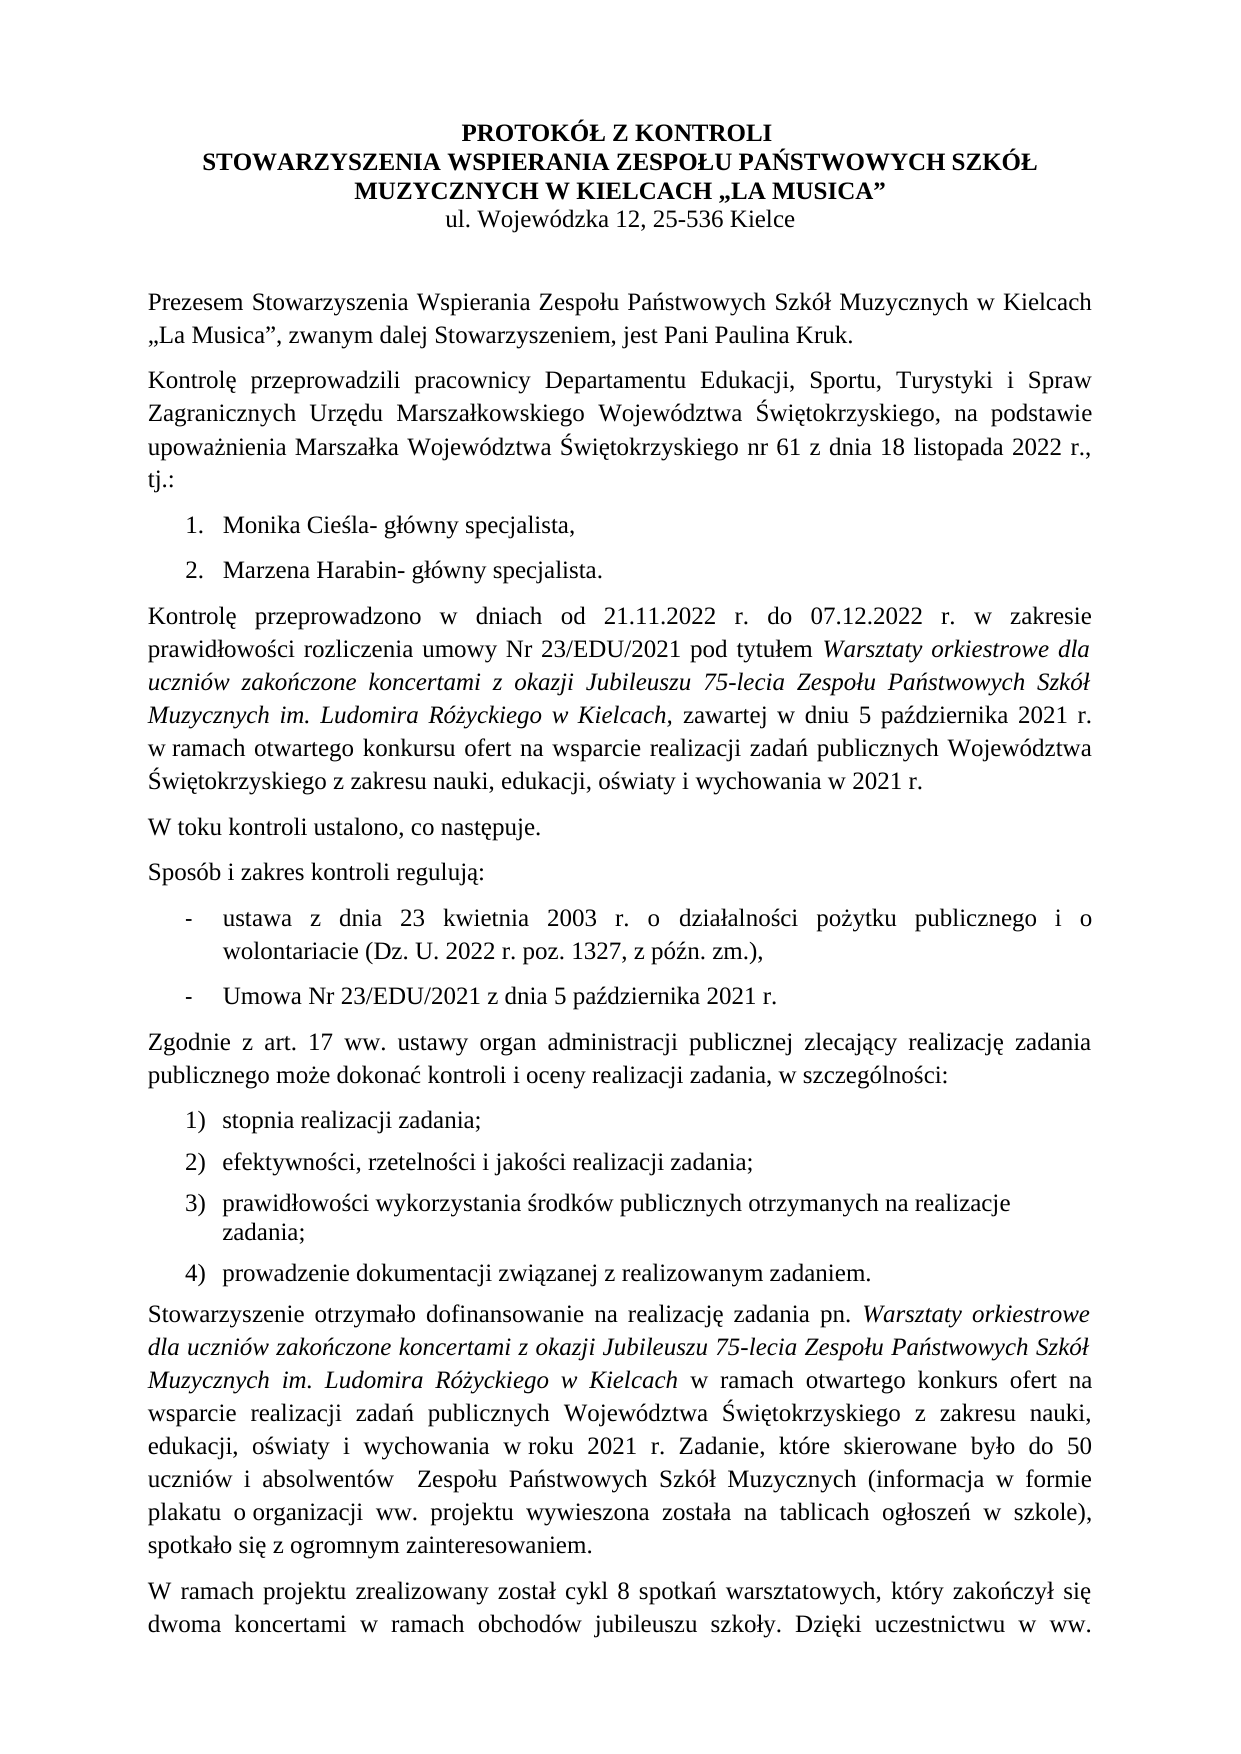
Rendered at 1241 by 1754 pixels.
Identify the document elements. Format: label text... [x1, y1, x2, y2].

list prowadzenie dokumentacji związanej z realizowanym zadaniem. [185, 1258, 1093, 1287]
text ul. Wojewódzka 12, 25-536 Kielce [148, 204, 1093, 233]
list stopnia realizacji zadania; [185, 1105, 1093, 1134]
text Kontrolę przeprowadzili pracownicy Departamentu Edukacji, Sportu, Turystyki i Spraw Zagranicznych Urzędu Marszałkowskiego Województwa Świętokrzyskiego, na podstawie upoważnienia Marszałka Województwa Świętokrzyskiego nr 61 z dnia 18 listopada 2022 r., tj.: [148, 366, 1093, 493]
list Marzena Harabin- główny specjalista. [185, 556, 1093, 584]
list Umowa Nr 23/EDU/2021 z dnia 5 października 2021 r. [185, 981, 1093, 1010]
list ustawa z dnia 23 kwietnia 2003 r. o działalności pożytku publicznego i o wolontariacie (Dz. U. 2022 r. poz. 1327, z późn. zm.), [185, 903, 1093, 964]
list efektywności, rzetelności i jakości realizacji zadania; [185, 1147, 1093, 1175]
text PROTOKÓŁ Z KONTROLI STOWARZYSZENIA WSPIERANIA ZESPOŁU PAŃSTWOWYCH SZKÓŁ MUZYCZNYCH W KIELCACH „LA MUSICA” [148, 118, 1093, 204]
list prawidłowości wykorzystania środków publicznych otrzymanych na realizacje zadania; [185, 1188, 1093, 1245]
text Prezesem Stowarzyszenia Wspierania Zespołu Państwowych Szkół Muzycznych w Kielcach „La Musica”, zwanym dalej Stowarzyszeniem, jest Pani Paulina Kruk. [148, 287, 1093, 349]
text W toku kontroli ustalono, co następuje. [148, 812, 1093, 841]
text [148, 1576, 1093, 1638]
list Monika Cieśla- główny specjalista, [185, 510, 1093, 539]
text Stowarzyszenie otrzymało dofinansowanie na realizację zadania pn. Warsztaty orkiestrowe dla uczniów zakończone koncertami z okazji Jubileuszu 75-lecia Zespołu Państwowych Szkół Muzycznych im. Ludomira Różyckiego w Kielcach w ramach otwartego konkurs ofert na wsparcie realizacji zadań publicznych Województwa Świętokrzyskiego z zakresu nauki, edukacji, oświaty i wychowania w roku 2021 r. Zadanie, które skierowane było do 50 uczniów i absolwentów Zespołu Państwowych Szkół Muzycznych (informacja w formie plakatu o organizacji ww. projektu wywieszona została na tablicach ogłoszeń w szkole), spotkało się z ogromnym zainteresowaniem. [148, 1299, 1093, 1559]
text Zgodnie z art. 17 ww. ustawy organ administracji publicznej zlecający realizację zadania publicznego może dokonać kontroli i oceny realizacji zadania, w szczególności: [148, 1027, 1093, 1089]
text Sposób i zakres kontroli regulują: [148, 857, 1093, 886]
text Kontrolę przeprowadzono w dniach od 21.11.2022 r. do 07.12.2022 r. w zakresie prawidłowości rozliczenia umowy Nr 23/EDU/2021 pod tytułem Warsztaty orkiestrowe dla uczniów zakończone koncertami z okazji Jubileuszu 75-lecia Zespołu Państwowych Szkół Muzycznych im. Ludomira Różyckiego w Kielcach, zawartej w dniu 5 października 2021 r. w ramach otwartego konkursu ofert na wsparcie realizacji zadań publicznych Województwa Świętokrzyskiego z zakresu nauki, edukacji, oświaty i wychowania w 2021 r. [148, 601, 1093, 795]
